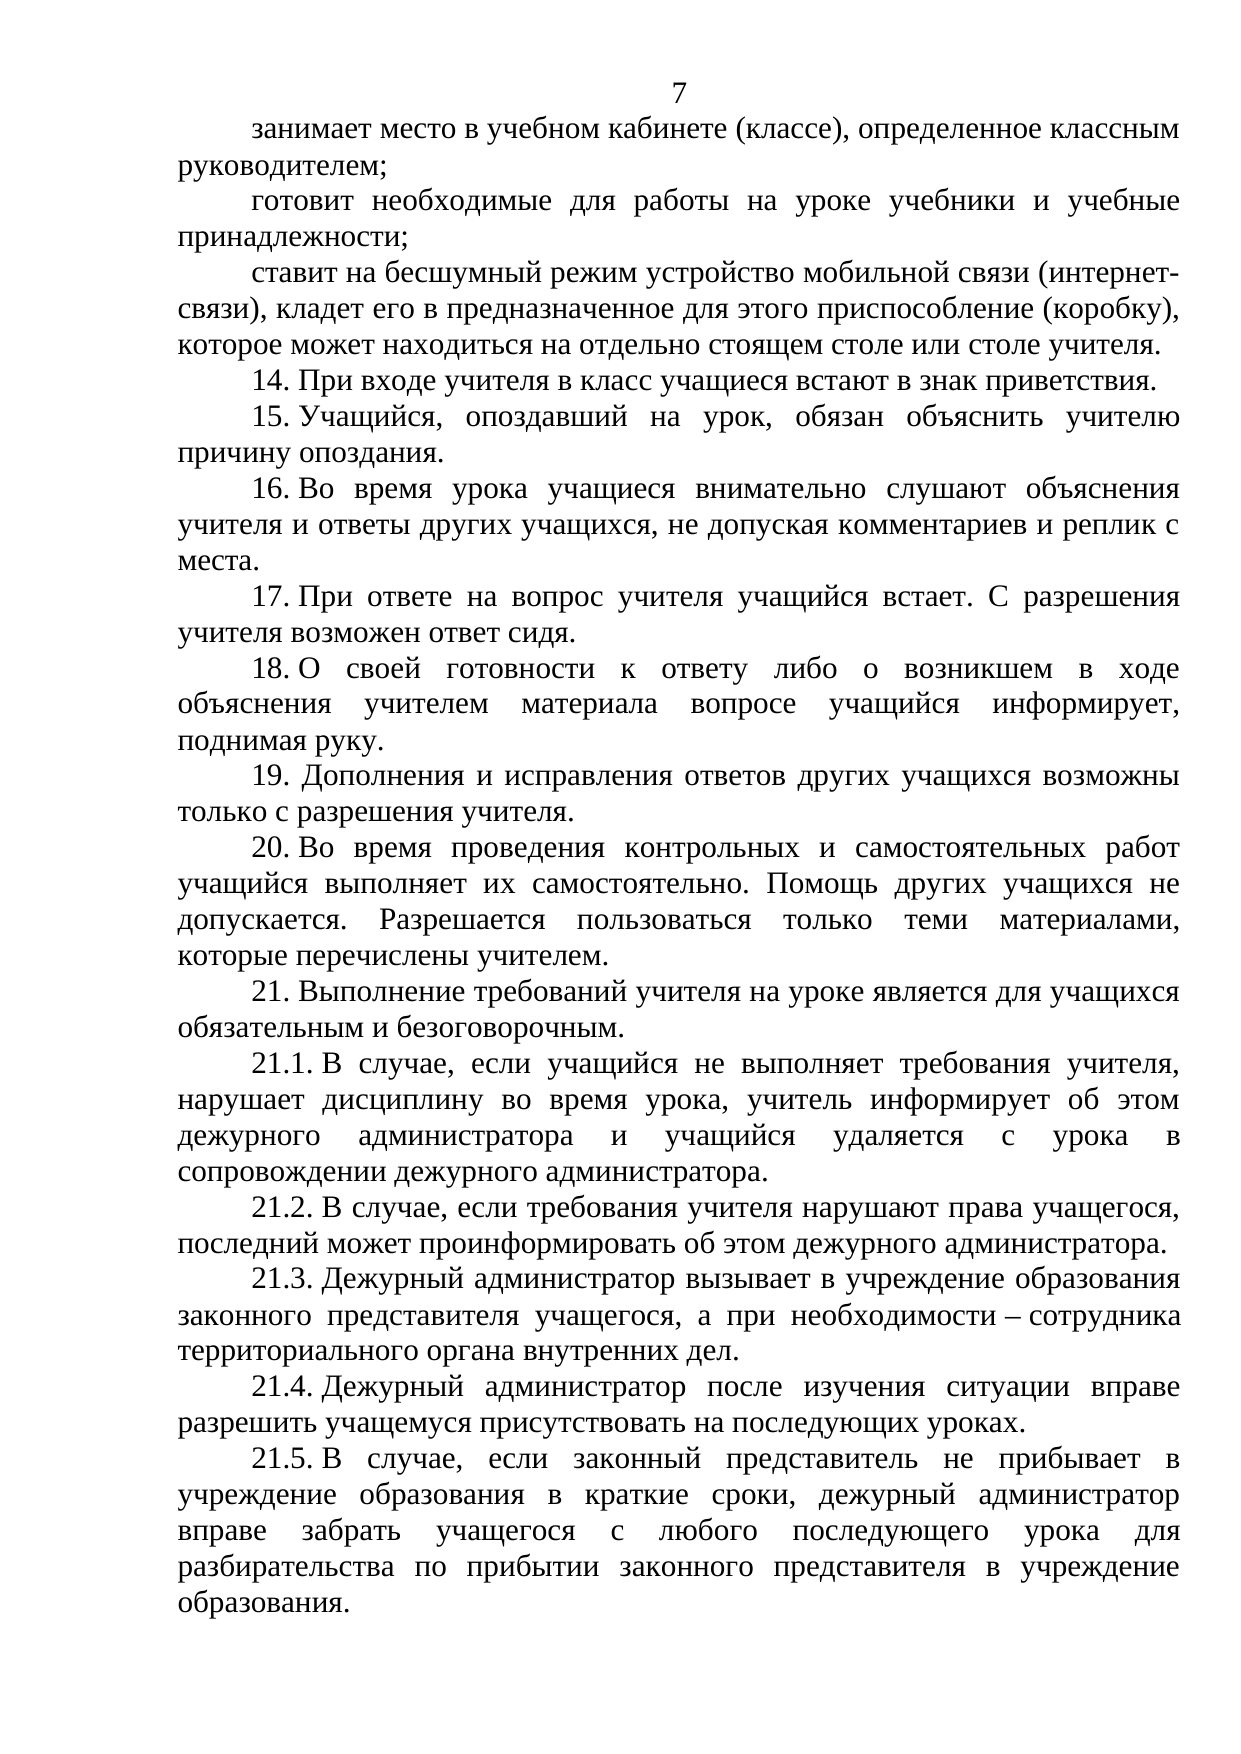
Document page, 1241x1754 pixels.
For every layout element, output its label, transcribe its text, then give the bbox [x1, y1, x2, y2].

text 21. Выполнение требований учителя на уроке является для учащихся обязательным и безоговорочным. [177, 972, 1181, 1044]
text 21.1. В случае, если учащийся не выполняет требования учителя, нарушает дисциплину во время урока, учитель информирует об этом дежурного администратора и учащийся удаляется с урока в сопровождении дежурного администратора. [177, 1044, 1181, 1188]
text готовит необходимые для работы на уроке учебники и учебные принадлежности; [177, 182, 1181, 253]
text 21.4. Дежурный администратор после изучения ситуации вправе разрешить учащемуся присутствовать на последующих уроках. [177, 1368, 1181, 1439]
text 19. Дополнения и исправления ответов других учащихся возможны только с разрешения учителя. [177, 757, 1181, 828]
text 21.2. В случае, если требования учителя нарушают права учащегося, последний может проинформировать об этом дежурного администратора. [177, 1188, 1181, 1260]
text 18. О своей готовности к ответу либо о возникшем в ходе объяснения учителем материала вопросе учащийся информирует, поднимая руку. [177, 649, 1181, 757]
text 15. Учащийся, опоздавший на урок, обязан объяснить учителю причину опоздания. [177, 397, 1181, 469]
text 21.5. В случае, если законный представитель не прибывает в учреждение образования в краткие сроки, дежурный администратор вправе забрать учащегося с любого последующего урока для разбирательства по прибытии законного представителя в учреждение образования. [177, 1439, 1181, 1619]
text 20. Во время проведения контрольных и самостоятельных работ учащийся выполняет их самостоятельно. Помощь других учащихся не допускается. Разрешается пользоваться только теми материалами, которые перечислены учителем. [177, 828, 1181, 972]
text 16. Во время урока учащиеся внимательно слушают объяснения учителя и ответы других учащихся, не допуская комментариев и реплик с места. [177, 469, 1181, 577]
text 17. При ответе на вопрос учителя учащийся встает. С разрешения учителя возможен ответ сидя. [177, 577, 1181, 649]
text 21.3. Дежурный администратор вызывает в учреждение образования законного представителя учащегося, а при необходимости – сотрудника территориального органа внутренних дел. [177, 1260, 1181, 1368]
text ставит на бесшумный режим устройство мобильной связи (интернет-связи), кладет его в предназначенное для этого приспособление (коробку), которое может находиться на отдельно стоящем столе или столе учителя. [177, 253, 1181, 361]
text 14. При входе учителя в класс учащиеся встают в знак приветствия. [177, 361, 1181, 397]
text занимает место в учебном кабинете (классе), определенное классным руководителем; [177, 110, 1181, 182]
